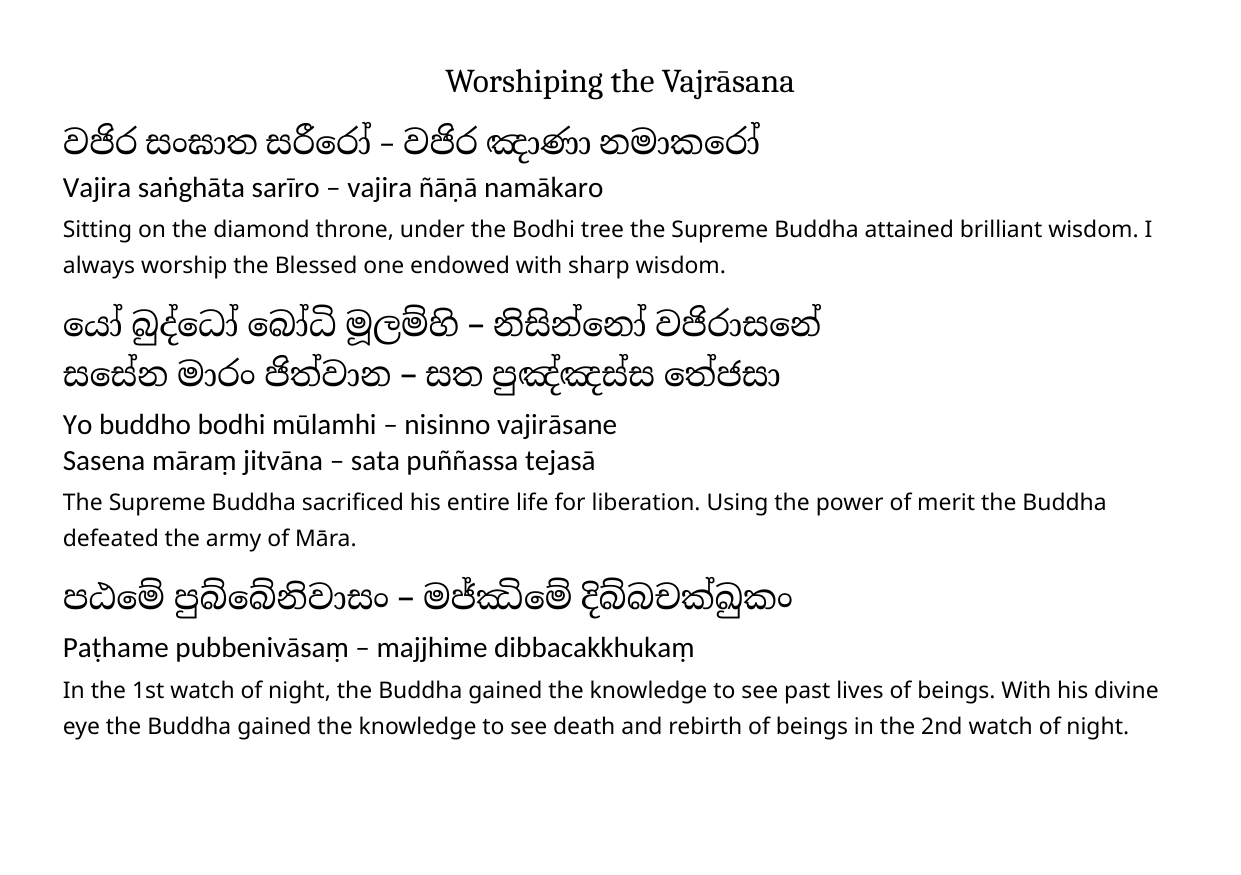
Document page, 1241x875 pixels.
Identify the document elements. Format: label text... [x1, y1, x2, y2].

subtitle Worshiping the Vajrāsana [63, 63, 1178, 101]
text යෝ බුද්ධෝ බෝධි මූලම්හි – නිසින්නෝ වජිරාසනේ සසේන මාරං ජිත්වාන – සත පුඤ්ඤස්ස තේජසා [63, 306, 1178, 399]
text පඨමේ පුබ්බේනිවාසං – මජ්ඣිමේ දිබ්බචක්ඛුකං [63, 579, 1178, 623]
text Paṭhame pubbenivāsaṃ – majjhime dibbacakkhukaṃ [63, 629, 1178, 665]
text වජිර ‌සංඝාත සරීරෝ – වජිර ඤාණා නමාකරෝ [63, 122, 1178, 163]
text Sitting on the diamond throne, under the Bodhi tree the Supreme Buddha attained brilliant wisdom. I always worship the Blessed one endowed with sharp wisdom. [63, 213, 1178, 281]
text Yo buddho bodhi mūlamhi – nisinno vajirāsane Sasena māraṃ jitvāna – sata puññassa tejasā [63, 406, 1178, 477]
text In the 1st watch of night, the Buddha gained the knowledge to see past lives of beings. With his divine eye the Buddha gained the knowledge to see death and rebirth of beings in the 2nd watch of night. [63, 674, 1178, 741]
text Vajira saṅghāta sarīro – vajira ñāṇā namākaro [63, 169, 1178, 204]
text The Supreme Buddha sacrificed his entire life for liberation. Using the power of merit the Buddha defeated the army of Māra. [63, 486, 1178, 553]
